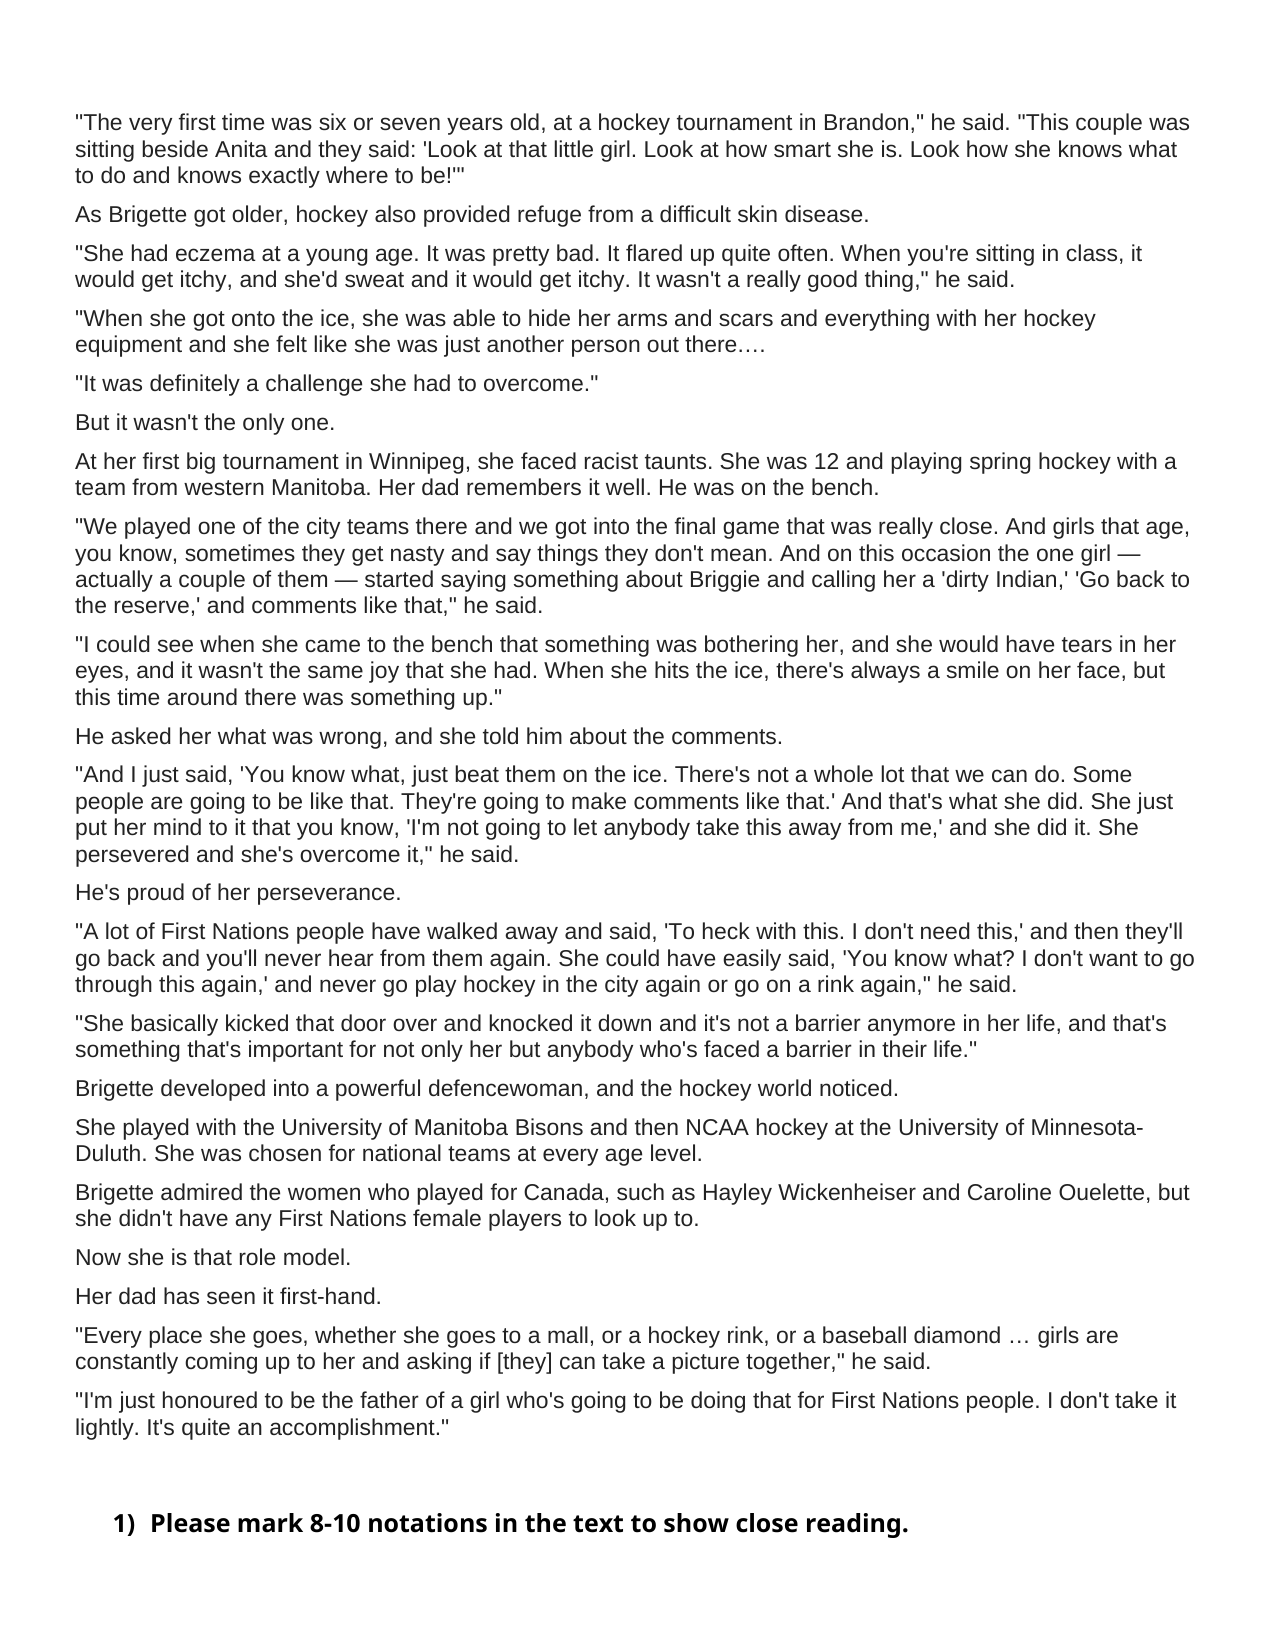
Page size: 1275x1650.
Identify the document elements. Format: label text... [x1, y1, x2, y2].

text He's proud of her perseverance. [75, 879, 1200, 906]
text Now she is that role model. [75, 1244, 1200, 1271]
text "I could see when she came to the bench that something was bothering her, and she would have tears in her eyes, and it wasn't the same joy that she had. When she hits the ice, there's always a smile on her face, but this time around there was something up." [75, 631, 1200, 710]
text "It was definitely a challenge she had to overcome." [75, 370, 1200, 397]
text As Brigette got older, hockey also provided refuge from a difficult skin disease. [75, 201, 1200, 227]
text Her dad has seen it first-hand. [75, 1283, 1200, 1309]
text "I'm just honoured to be the father of a girl who's going to be doing that for First Nations people. I don't take it lightly. It's quite an accomplishment." [75, 1387, 1200, 1440]
text She played with the University of Manitoba Bisons and then NCAA hockey at the University of Minnesota-Duluth. She was chosen for national teams at every age level. [75, 1114, 1200, 1167]
text "Every place she goes, whether she goes to a mall, or a hockey rink, or a baseball diamond … girls are constantly coming up to her and asking if [they] can take a picture together," he said. [75, 1322, 1200, 1375]
text But it wasn't the only one. [75, 409, 1200, 435]
text "When she got onto the ice, she was able to hide her arms and scars and everything with her hockey equipment and she felt like she was just another person out there.… [75, 305, 1200, 358]
text "She basically kicked that door over and knocked it down and it's not a barrier anymore in her life, and that's something that's important for not only her but anybody who's faced a barrier in their life." [75, 1010, 1200, 1062]
text "A lot of First Nations people have walked away and said, 'To heck with this. I don't need this,' and then they'll go back and you'll never hear from them again. She could have easily said, 'You know what? I don't want to go through this again,' and never go play hockey in the city again or go on a rink again," he said. [75, 918, 1200, 997]
text "She had eczema at a young age. It was pretty bad. It flared up quite often. When you're sitting in class, it would get itchy, and she'd sweat and it would get itchy. It wasn't a really good thing," he said. [75, 240, 1200, 292]
text Brigette developed into a powerful defencewoman, and the hockey world noticed. [75, 1075, 1200, 1101]
text At her first big tournament in Winnipeg, she faced racist taunts. She was 12 and playing spring hockey with a team from western Manitoba. Her dad remembers it well. He was on the bench. [75, 448, 1200, 501]
text He asked her what was wrong, and she told him about the comments. [75, 723, 1200, 749]
text "And I just said, 'You know what, just beat them on the ice. There's not a whole lot that we can do. Some people are going to be like that. They're going to make comments like that.' And that's what she did. She just put her mind to it that you know, 'I'm not going to let anybody take this away from me,' and she did it. She persevered and she's overcome it," he said. [75, 761, 1200, 867]
text "We played one of the city teams there and we got into the final game that was really close. And girls that age, you know, sometimes they get nasty and say things they don't mean. And on this occasion the one girl — actually a couple of them — started saying something about Briggie and calling her a 'dirty Indian,' 'Go back to the reserve,' and comments like that," he said. [75, 513, 1200, 618]
text Brigette admired the women who played for Canada, such as Hayley Wickenheiser and Caroline Ouelette, but she didn't have any First Nations female players to look up to. [75, 1179, 1200, 1232]
list Please mark 8-10 notations in the text to show close reading. [112, 1506, 1200, 1540]
text "The very first time was six or seven years old, at a hockey tournament in Brandon," he said. "This couple was sitting beside Anita and they said: 'Look at that little girl. Look at how smart she is. Look how she knows what to do and knows exactly where to be!'" [75, 109, 1200, 188]
